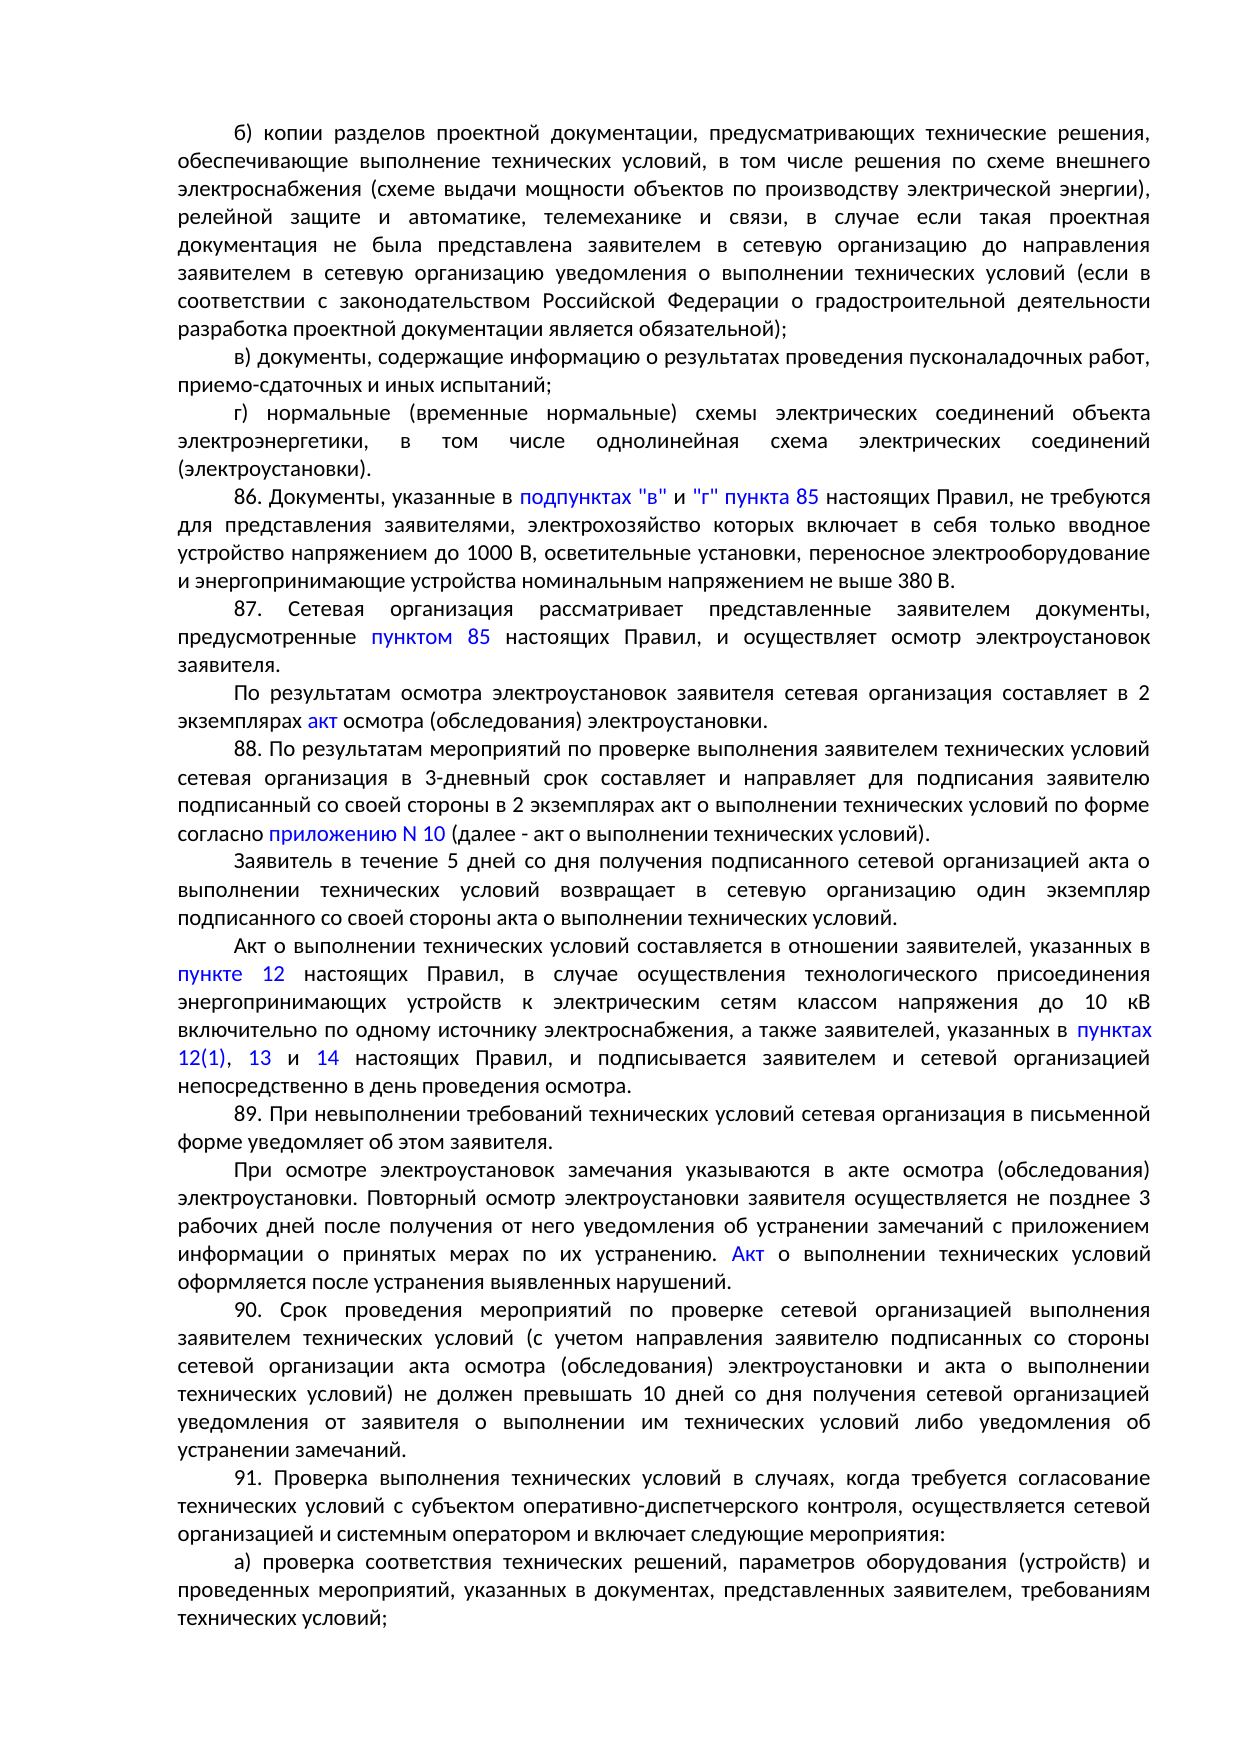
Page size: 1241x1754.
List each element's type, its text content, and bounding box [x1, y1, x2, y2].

text в) документы, содержащие информацию о результатах проведения пусконаладочных работ, приемо-сдаточных и иных испытаний; [177, 342, 1152, 398]
text По результатам осмотра электроустановок заявителя сетевая организация составляет в 2 экземплярах акт осмотра (обследования) электроустановки. [177, 678, 1152, 734]
text 89. При невыполнении требований технических условий сетевая организация в письменной форме уведомляет об этом заявителя. [177, 1099, 1152, 1155]
text При осмотре электроустановок замечания указываются в акте осмотра (обследования) электроустановки. Повторный осмотр электроустановки заявителя осуществляется не позднее 3 рабочих дней после получения от него уведомления об устранении замечаний с приложением информации о принятых мерах по их устранению. Акт о выполнении технических условий оформляется после устранения выявленных нарушений. [177, 1155, 1152, 1295]
text г) нормальные (временные нормальные) схемы электрических соединений объекта электроэнергетики, в том числе однолинейная схема электрических соединений (электроустановки). [177, 398, 1152, 482]
text 91. Проверка выполнения технических условий в случаях, когда требуется согласование технических условий с субъектом оперативно-диспетчерского контроля, осуществляется сетевой организацией и системным оператором и включает следующие мероприятия: [177, 1463, 1152, 1547]
text а) проверка соответствия технических решений, параметров оборудования (устройств) и проведенных мероприятий, указанных в документах, представленных заявителем, требованиям технических условий; [177, 1547, 1152, 1631]
text 90. Срок проведения мероприятий по проверке сетевой организацией выполнения заявителем технических условий (с учетом направления заявителю подписанных со стороны сетевой организации акта осмотра (обследования) электроустановки и акта о выполнении технических условий) не должен превышать 10 дней со дня получения сетевой организацией уведомления от заявителя о выполнении им технических условий либо уведомления об устранении замечаний. [177, 1295, 1152, 1463]
text б) копии разделов проектной документации, предусматривающих технические решения, обеспечивающие выполнение технических условий, в том числе решения по схеме внешнего электроснабжения (схеме выдачи мощности объектов по производству электрической энергии), релейной защите и автоматике, телемеханике и связи, в случае если такая проектная документация не была представлена заявителем в сетевую организацию до направления заявителем в сетевую организацию уведомления о выполнении технических условий (если в соответствии с законодательством Российской Федерации о градостроительной деятельности разработка проектной документации является обязательной); [177, 118, 1152, 342]
text 88. По результатам мероприятий по проверке выполнения заявителем технических условий сетевая организация в 3-дневный срок составляет и направляет для подписания заявителю подписанный со своей стороны в 2 экземплярах акт о выполнении технических условий по форме согласно приложению N 10 (далее - акт о выполнении технических условий). [177, 734, 1152, 847]
text 86. Документы, указанные в подпунктах "в" и "г" пункта 85 настоящих Правил, не требуются для представления заявителями, электрохозяйство которых включает в себя только вводное устройство напряжением до 1000 В, осветительные установки, переносное электрооборудование и энергопринимающие устройства номинальным напряжением не выше 380 В. [177, 482, 1152, 594]
text 87. Сетевая организация рассматривает представленные заявителем документы, предусмотренные пунктом 85 настоящих Правил, и осуществляет осмотр электроустановок заявителя. [177, 594, 1152, 678]
text Акт о выполнении технических условий составляется в отношении заявителей, указанных в пункте 12 настоящих Правил, в случае осуществления технологического присоединения энергопринимающих устройств к электрическим сетям классом напряжения до 10 кВ включительно по одному источнику электроснабжения, а также заявителей, указанных в пунктах 12(1), 13 и 14 настоящих Правил, и подписывается заявителем и сетевой организацией непосредственно в день проведения осмотра. [177, 931, 1152, 1099]
text Заявитель в течение 5 дней со дня получения подписанного сетевой организацией акта о выполнении технических условий возвращает в сетевую организацию один экземпляр подписанного со своей стороны акта о выполнении технических условий. [177, 847, 1152, 931]
